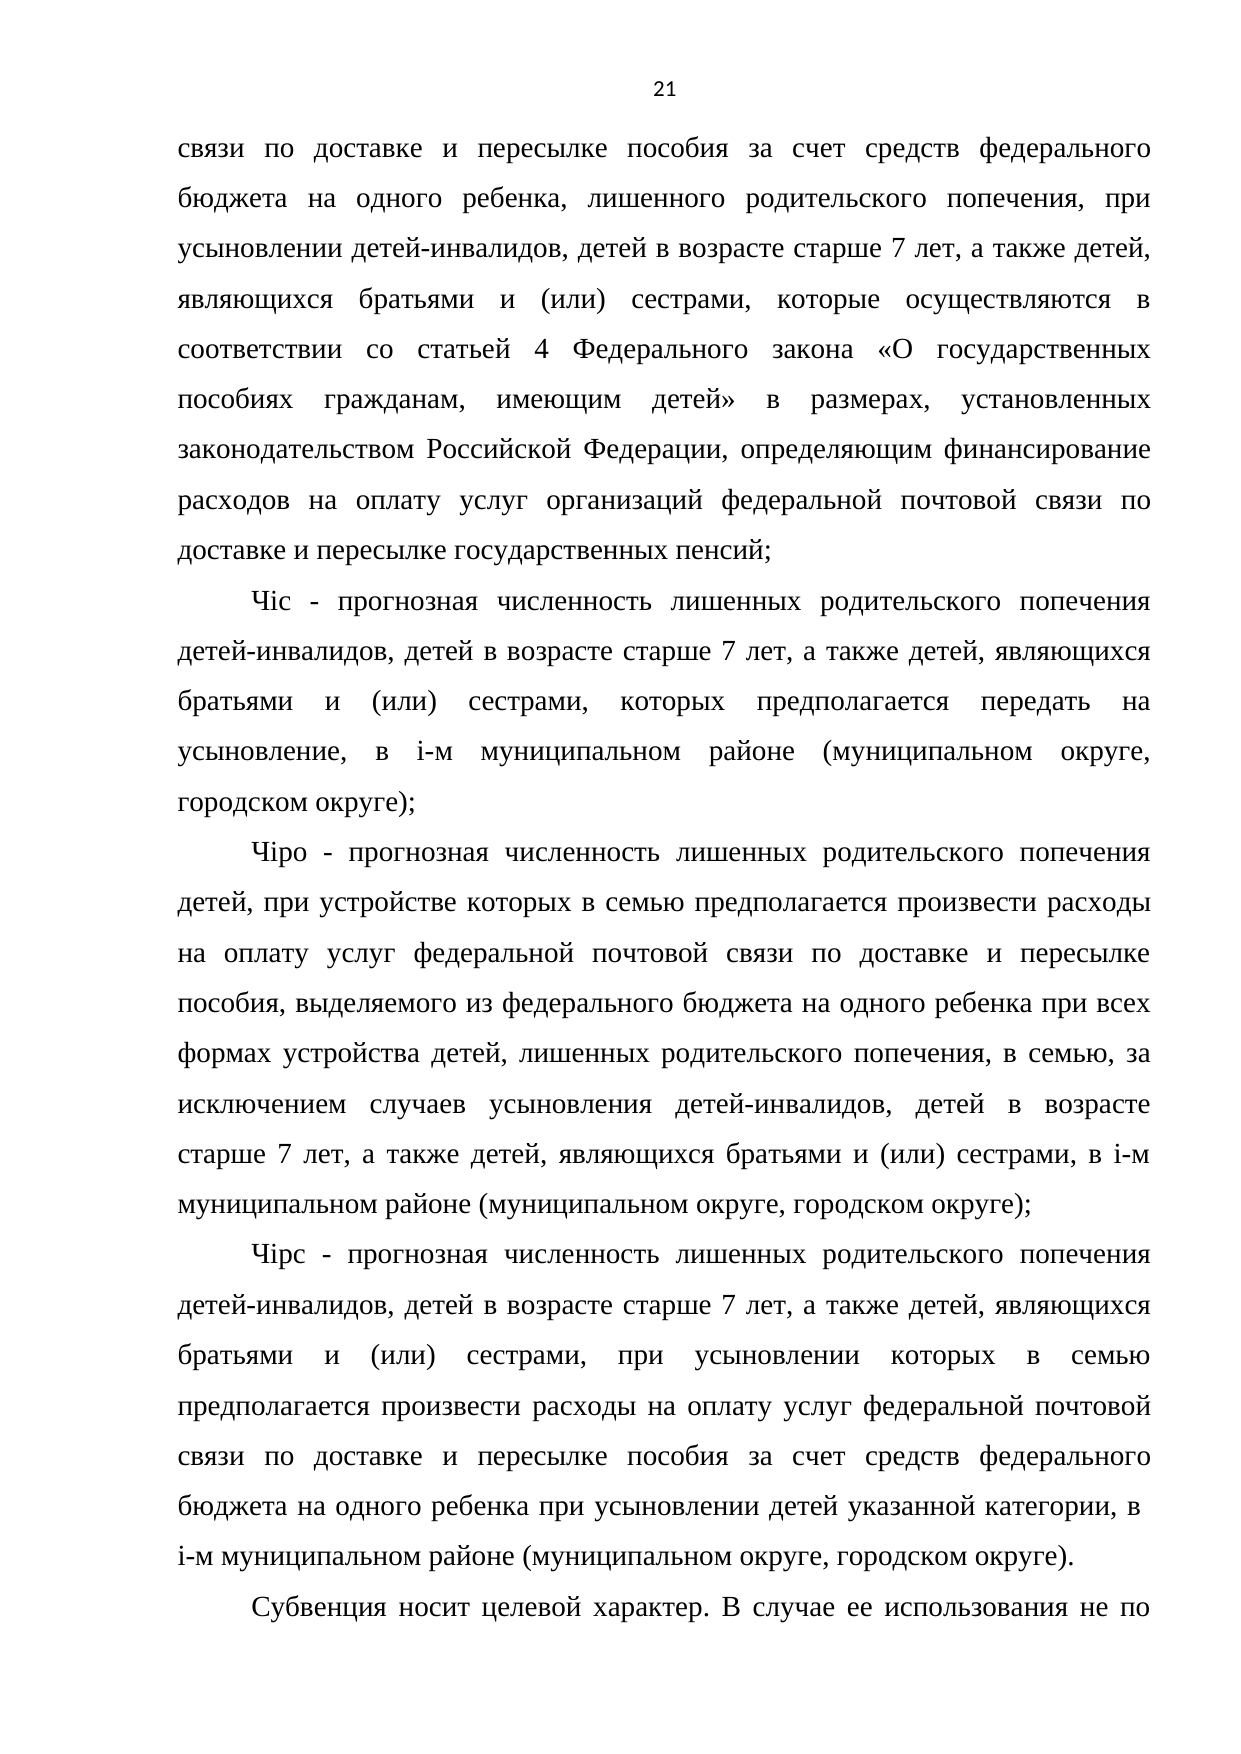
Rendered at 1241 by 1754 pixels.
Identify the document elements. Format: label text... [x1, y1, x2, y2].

text Чiро - прогнозная численность лишенных родительского попечения детей, при устройстве которых в семью предполагается произвести расходы на оплату услуг федеральной почтовой связи по доставке и пересылке пособия, выделяемого из федерального бюджета на одного ребенка при всех формах устройства детей, лишенных родительского попечения, в семью, за исключением случаев усыновления детей-инвалидов, детей в возрасте старше 7 лет, а также детей, являющихся братьями и (или) сестрами, в i-м муниципальном районе (муниципальном округе, городском округе); [177, 834, 1152, 1220]
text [177, 130, 1152, 566]
text Чiс - прогнозная численность лишенных родительского попечения детей-инвалидов, детей в возрасте старше 7 лет, а также детей, являющихся братьями и (или) сестрами, которых предполагается передать на усыновление, в i-м муниципальном районе (муниципальном округе, городском округе); [177, 583, 1152, 817]
text Чiрс - прогнозная численность лишенных родительского попечения детей-инвалидов, детей в возрасте старше 7 лет, а также детей, являющихся братьями и (или) сестрами, при усыновлении которых в семью предполагается произвести расходы на оплату услуг федеральной почтовой связи по доставке и пересылке пособия за счет средств федерального бюджета на одного ребенка при усыновлении детей указанной категории, в i-м муниципальном районе (муниципальном округе, городском округе). [177, 1237, 1152, 1572]
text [177, 1589, 1152, 1622]
